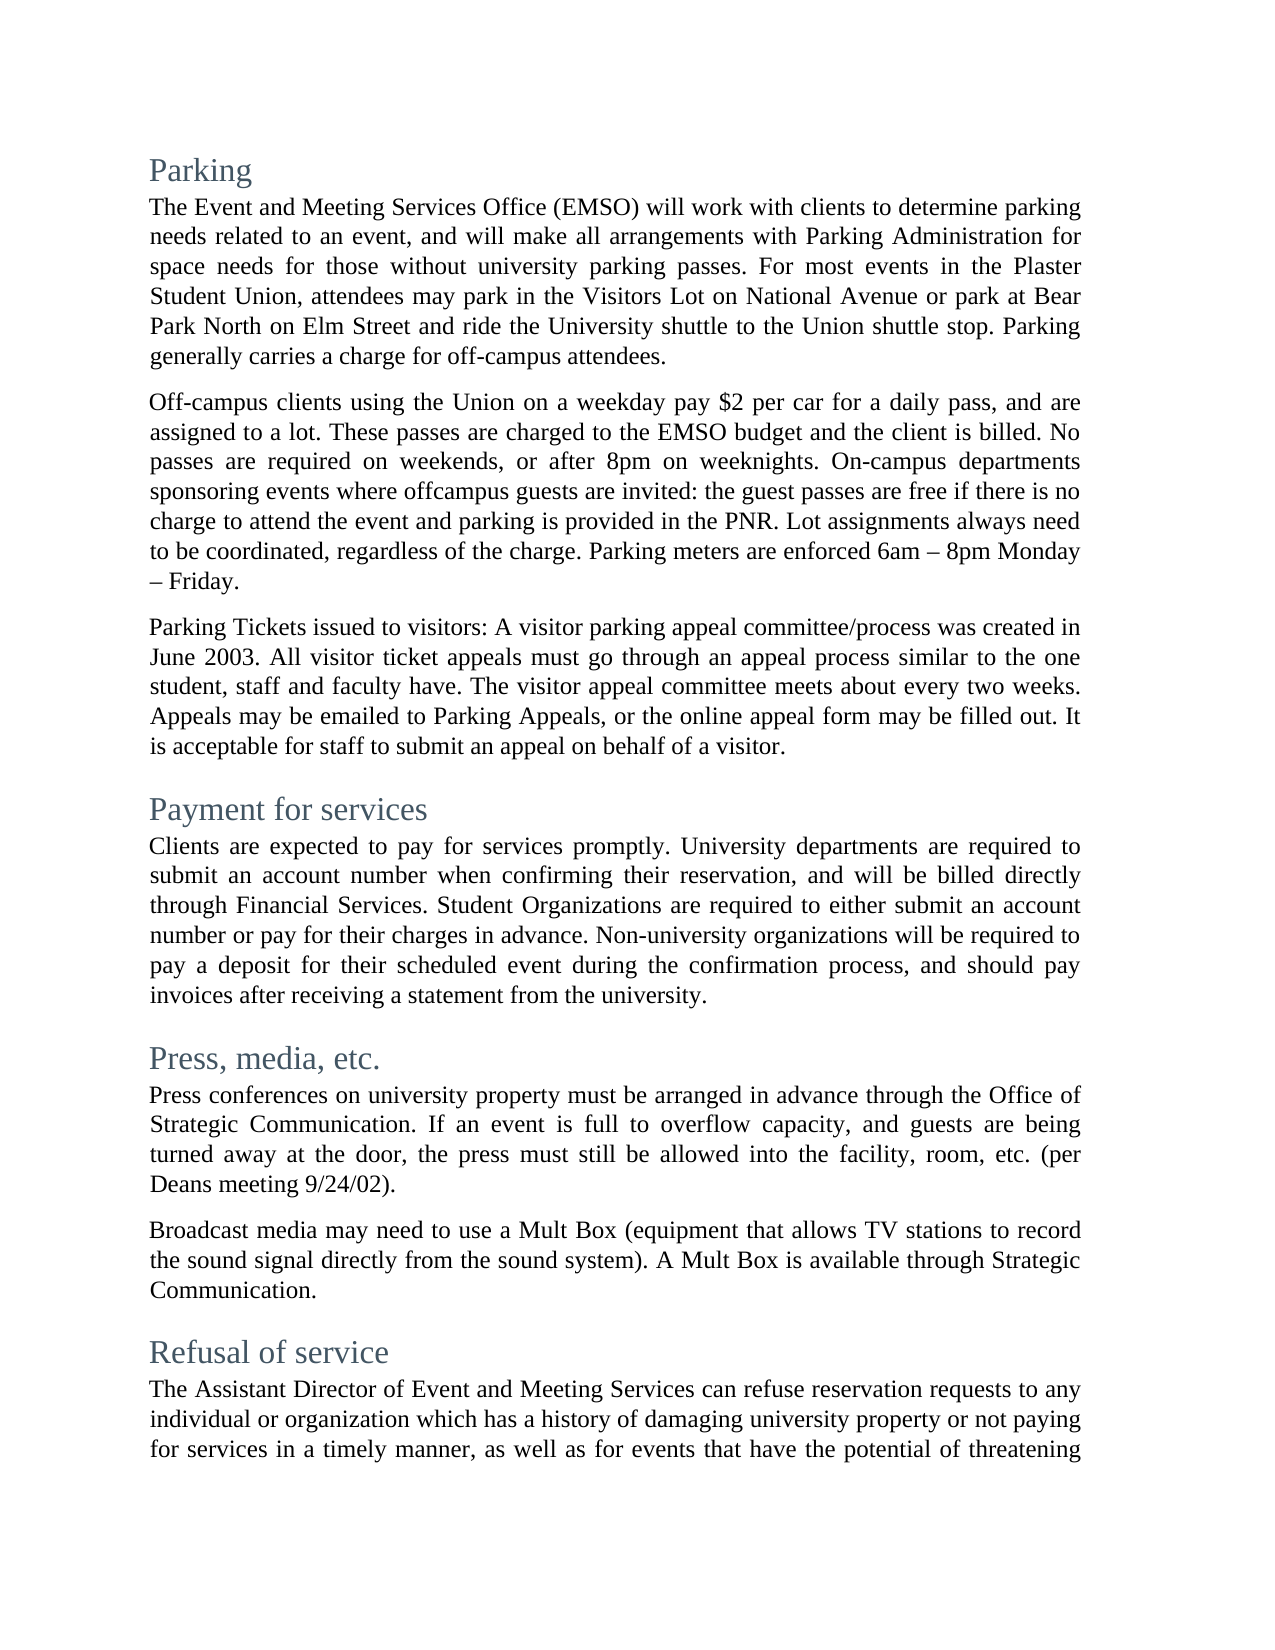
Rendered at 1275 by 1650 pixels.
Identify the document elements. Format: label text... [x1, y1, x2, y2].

text Press conferences on university property must be arranged in advance through the Office of Strategic Communication. If an event is full to overflow capacity, and guests are being turned away at the door, the press must still be allowed into the facility, room, etc. (per Deans meeting 9/24/02). [148, 1080, 1082, 1198]
text Broadcast media may need to use a Mult Box (equipment that allows TV stations to record the sound signal directly from the sound system). A Mult Box is available through Strategic Communication. [148, 1215, 1082, 1303]
subtitle Refusal of service [148, 1333, 1082, 1371]
text The Event and Meeting Services Office (EMSO) will work with clients to determine parking needs related to an event, and will make all arrangements with Parking Administration for space needs for those without university parking passes. For most events in the Plaster Student Union, attendees may park in the Visitors Lot on National Avenue or park at Bear Park North on Elm Street and ride the University shuttle to the Union shuttle stop. Parking generally carries a charge for off-campus attendees. [148, 192, 1082, 370]
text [148, 1374, 1082, 1463]
subtitle Payment for services [148, 789, 1082, 827]
subtitle Parking [148, 150, 1082, 188]
text Parking Tickets issued to visitors: A visitor parking appeal committee/process was created in June 2003. All visitor ticket appeals must go through an appeal process similar to the one student, staff and faculty have. The visitor appeal committee meets about every two weeks. Appeals may be emailed to Parking Appeals, or the online appeal form may be filled out. It is acceptable for staff to submit an appeal on behalf of a visitor. [148, 612, 1082, 760]
text Off-campus clients using the Union on a weekday pay $2 per car for a daily pass, and are assigned to a lot. These passes are charged to the EMSO budget and the client is billed. No passes are required on weekends, or after 8pm on weeknights. On-campus departments sponsoring events where offcampus guests are invited: the guest passes are free if there is no charge to attend the event and parking is provided in the PNR. Lot assignments always need to be coordinated, regardless of the charge. Parking meters are enforced 6am – 8pm Monday – Friday. [148, 387, 1082, 595]
text Press, media, etc. [148, 1038, 1082, 1076]
text Clients are expected to pay for services promptly. University departments are required to submit an account number when confirming their reservation, and will be billed directly through Financial Services. Student Organizations are required to either submit an account number or pay for their charges in advance. Non-university organizations will be required to pay a deposit for their scheduled event during the confirmation process, and should pay invoices after receiving a statement from the university. [148, 831, 1082, 1009]
